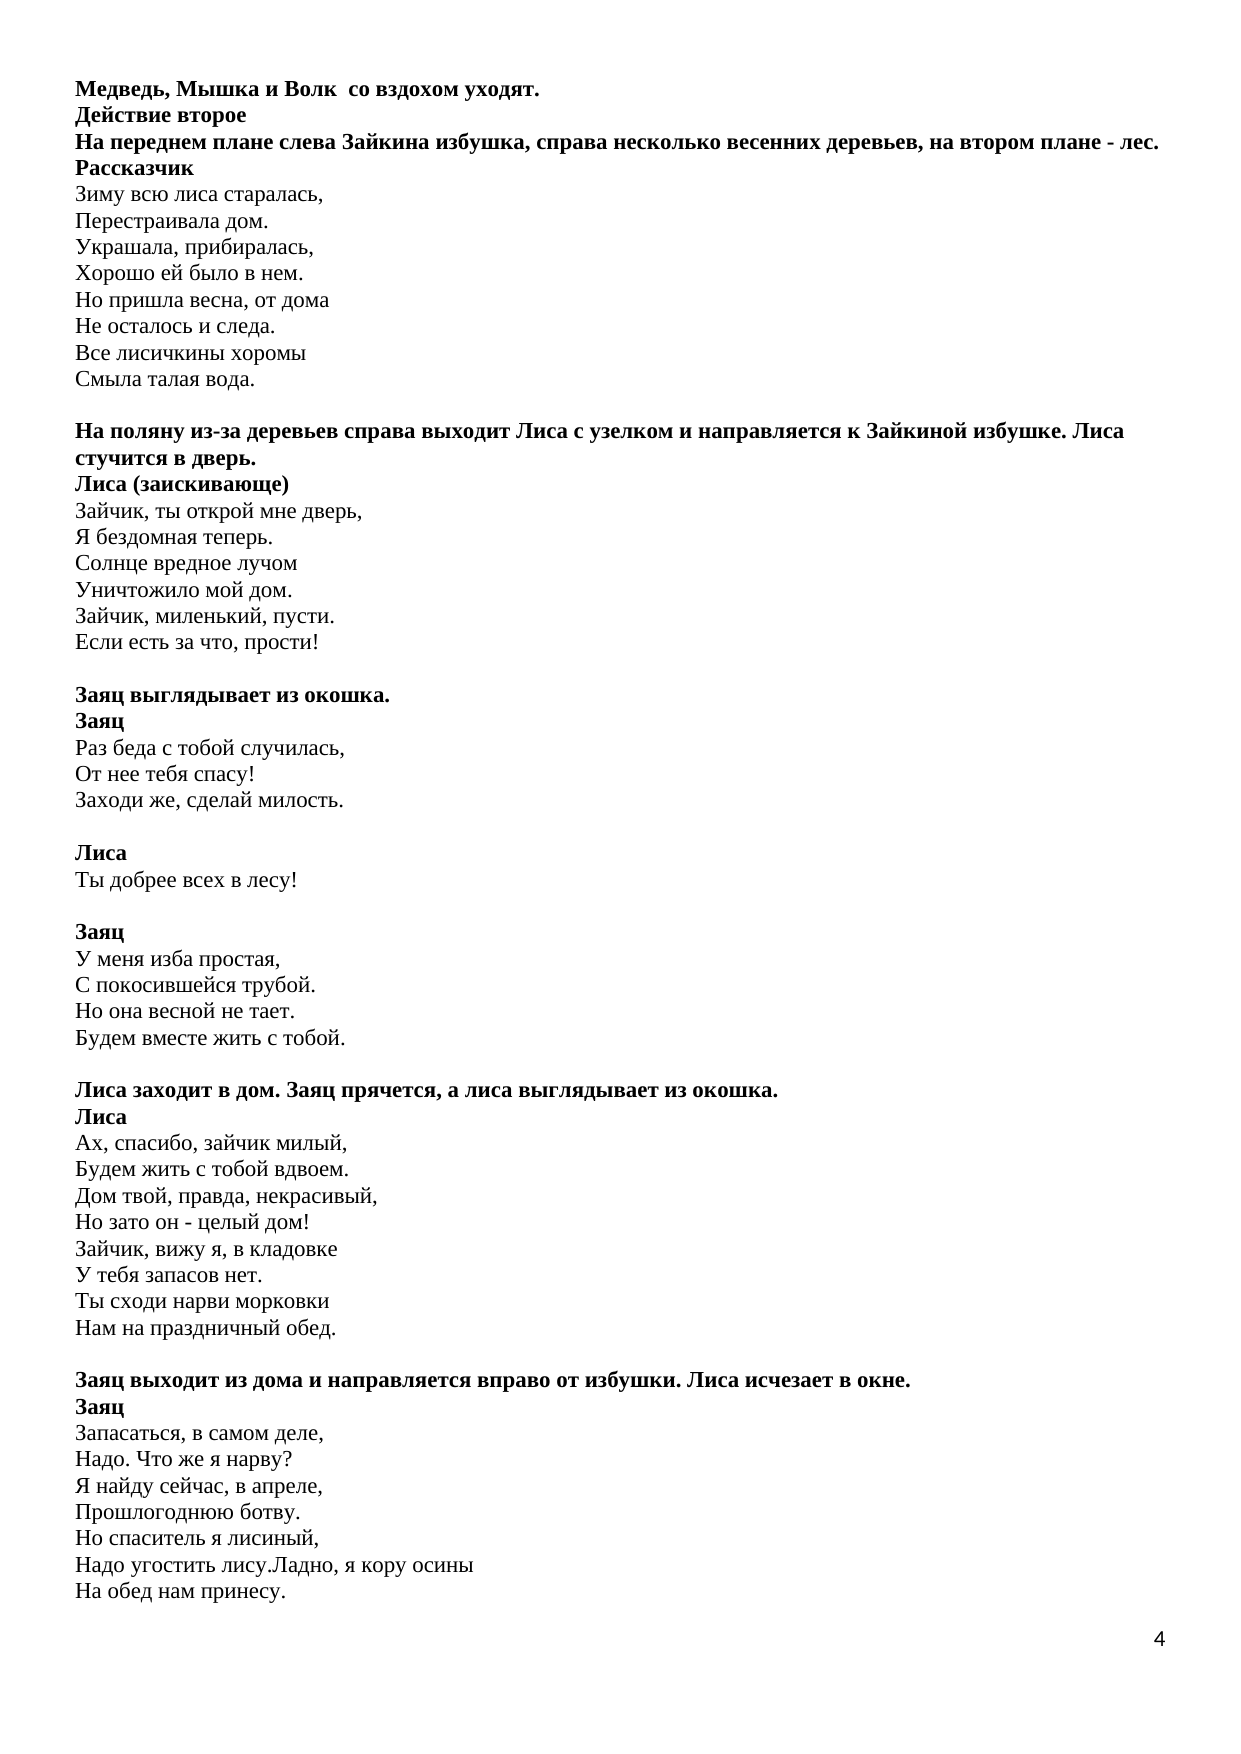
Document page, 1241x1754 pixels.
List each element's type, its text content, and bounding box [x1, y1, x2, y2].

text Медведь, Мышка и Волк со вздохом уходят. [75, 75, 1165, 101]
text Лиса [75, 839, 1165, 866]
text На поляну из-за деревьев справа выходит Лиса с узелком и направляется к Зайкиной избушке. Лиса стучится в дверь. [75, 418, 1165, 470]
text Ах, спасибо, зайчик милый, Будем жить с тобой вдвоем. Дом твой, правда, некрасивый, Но зато он - целый дом! Зайчик, вижу я, в кладовке У тебя запасов нет. Ты сходи нарви морковки Нам на праздничный обед. [75, 1129, 1165, 1340]
text Заяц [75, 1393, 1165, 1419]
text Зайчик, ты открой мне дверь, Я бездомная теперь. Солнце вредное лучом Уничтожило мой дом. Зайчик, миленький, пусти. Если есть за что, прости! [75, 497, 1165, 655]
text Заяц [75, 918, 1165, 945]
text Действие второе [75, 101, 1165, 128]
text У меня изба простая, С покосившейся трубой. Но она весной не тает. Будем вместе жить с тобой. [75, 945, 1165, 1050]
text Заяц выходит из дома и направляется вправо от избушки. Лиса исчезает в окне. [75, 1366, 1165, 1393]
text Рассказчик [75, 154, 1165, 180]
text Лиса (заискивающе) [75, 470, 1165, 497]
text Раз беда с тобой случилась, От нее тебя спасу! Заходи же, сделай милость. [75, 734, 1165, 813]
text Заяц выглядывает из окошка. [75, 681, 1165, 707]
text Лиса заходит в дом. Заяц прячется, а лиса выглядывает из окошка. [75, 1076, 1165, 1103]
text Запасаться, в самом деле, Надо. Что же я нарву? Я найду сейчас, в апреле, Прошлогоднюю ботву. Но спаситель я лисиный, Надо угостить лису.Ладно, я кору осины На обед нам принесу. [75, 1419, 1165, 1603]
text Ты добрее всех в лесу! [75, 866, 1165, 892]
text Заяц [75, 707, 1165, 734]
text На переднем плане слева Зайкина избушка, справа несколько весенних деревьев, на втором плане - лес. [75, 128, 1165, 154]
text Зиму всю лиса старалась, Перестраивала дом. Украшала, прибиралась, Хорошо ей было в нем. Но пришла весна, от дома Не осталось и следа. Все лисичкины хоромы Смыла талая вода. [75, 180, 1165, 391]
text Лиса [75, 1103, 1165, 1129]
